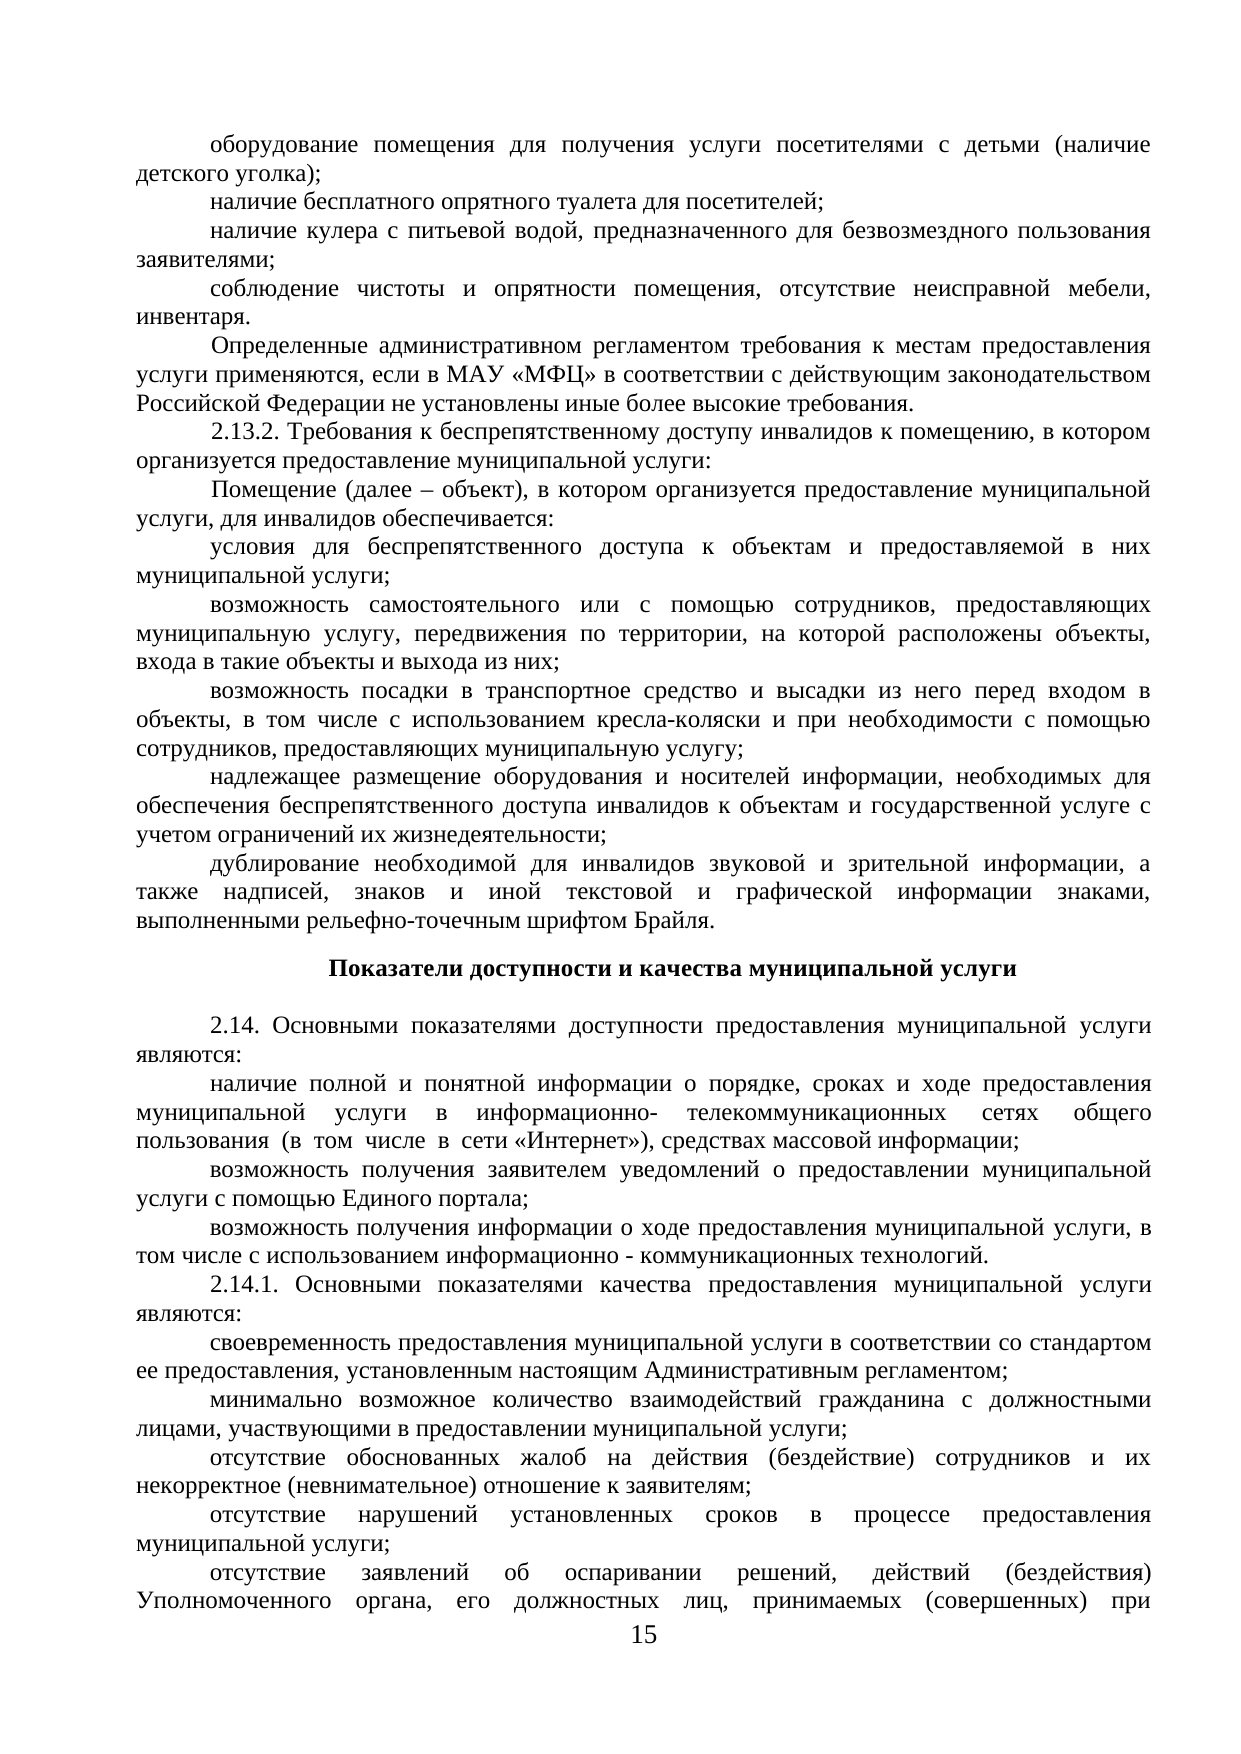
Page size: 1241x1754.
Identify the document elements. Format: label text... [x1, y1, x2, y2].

text Показатели доступности и качества муниципальной услуги [136, 953, 1152, 982]
text возможность посадки в транспортное средство и высадки из него перед входом в объекты, в том числе с использованием кресла-коляски и при необходимости с помощью сотрудников, предоставляющих муниципальную услугу; [136, 675, 1152, 761]
text наличие бесплатного опрятного туалета для посетителей; [136, 186, 1152, 215]
text возможность получения заявителем уведомлений о предоставлении муниципальной услуги с помощью Единого портала; [136, 1154, 1152, 1212]
text оборудование помещения для получения услуги посетителями с детьми (наличие детского уголка); [136, 129, 1152, 186]
text отсутствие обоснованных жалоб на действия (бездействие) сотрудников и их некорректное (невнимательное) отношение к заявителям; [136, 1442, 1152, 1499]
text 2.14. Основными показателями доступности предоставления муниципальной услуги являются: [136, 1011, 1152, 1068]
text наличие кулера с питьевой водой, предназначенного для безвозмездного пользования заявителями; [136, 215, 1152, 273]
text Определенные административном регламентом требования к местам предоставления услуги применяются, если в МАУ «МФЦ» в соответствии с действующим законодательством Российской Федерации не установлены иные более высокие требования. [136, 330, 1152, 416]
text дублирование необходимой для инвалидов звуковой и зрительной информации, а также надписей, знаков и иной текстовой и графической информации знаками, выполненными рельефно-точечным шрифтом Брайля. [136, 848, 1152, 934]
text своевременность предоставления муниципальной услуги в соответствии со стандартом ее предоставления, установленным настоящим Административным регламентом; [136, 1327, 1152, 1384]
text 2.14.1. Основными показателями качества предоставления муниципальной услуги являются: [136, 1269, 1152, 1327]
text наличие полной и понятной информации о порядке, сроках и ходе предоставления муниципальной услуги в информационно- телекоммуникационных сетях общего пользования (в том числе в сети «Интернет»), средствах массовой информации; [136, 1068, 1152, 1154]
text соблюдение чистоты и опрятности помещения, отсутствие неисправной мебели, инвентаря. [136, 273, 1152, 330]
text возможность получения информации о ходе предоставления муниципальной услуги, в том числе с использованием информационно - коммуникационных технологий. [136, 1212, 1152, 1269]
text условия для беспрепятственного доступа к объектам и предоставляемой в них муниципальной услуги; [136, 531, 1152, 589]
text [136, 1557, 1152, 1614]
text возможность самостоятельного или с помощью сотрудников, предоставляющих муниципальную услугу, передвижения по территории, на которой расположены объекты, входа в такие объекты и выхода из них; [136, 589, 1152, 675]
text минимально возможное количество взаимодействий гражданина с должностными лицами, участвующими в предоставлении муниципальной услуги; [136, 1384, 1152, 1442]
text 2.13.2. Требования к беспрепятственному доступу инвалидов к помещению, в котором организуется предоставление муниципальной услуги: [136, 416, 1152, 474]
text отсутствие нарушений установленных сроков в процессе предоставления муниципальной услуги; [136, 1499, 1152, 1557]
text надлежащее размещение оборудования и носителей информации, необходимых для обеспечения беспрепятственного доступа инвалидов к объектам и государственной услуге с учетом ограничений их жизнедеятельности; [136, 761, 1152, 848]
text Помещение (далее – объект), в котором организуется предоставление муниципальной услуги, для инвалидов обеспечивается: [136, 474, 1152, 531]
